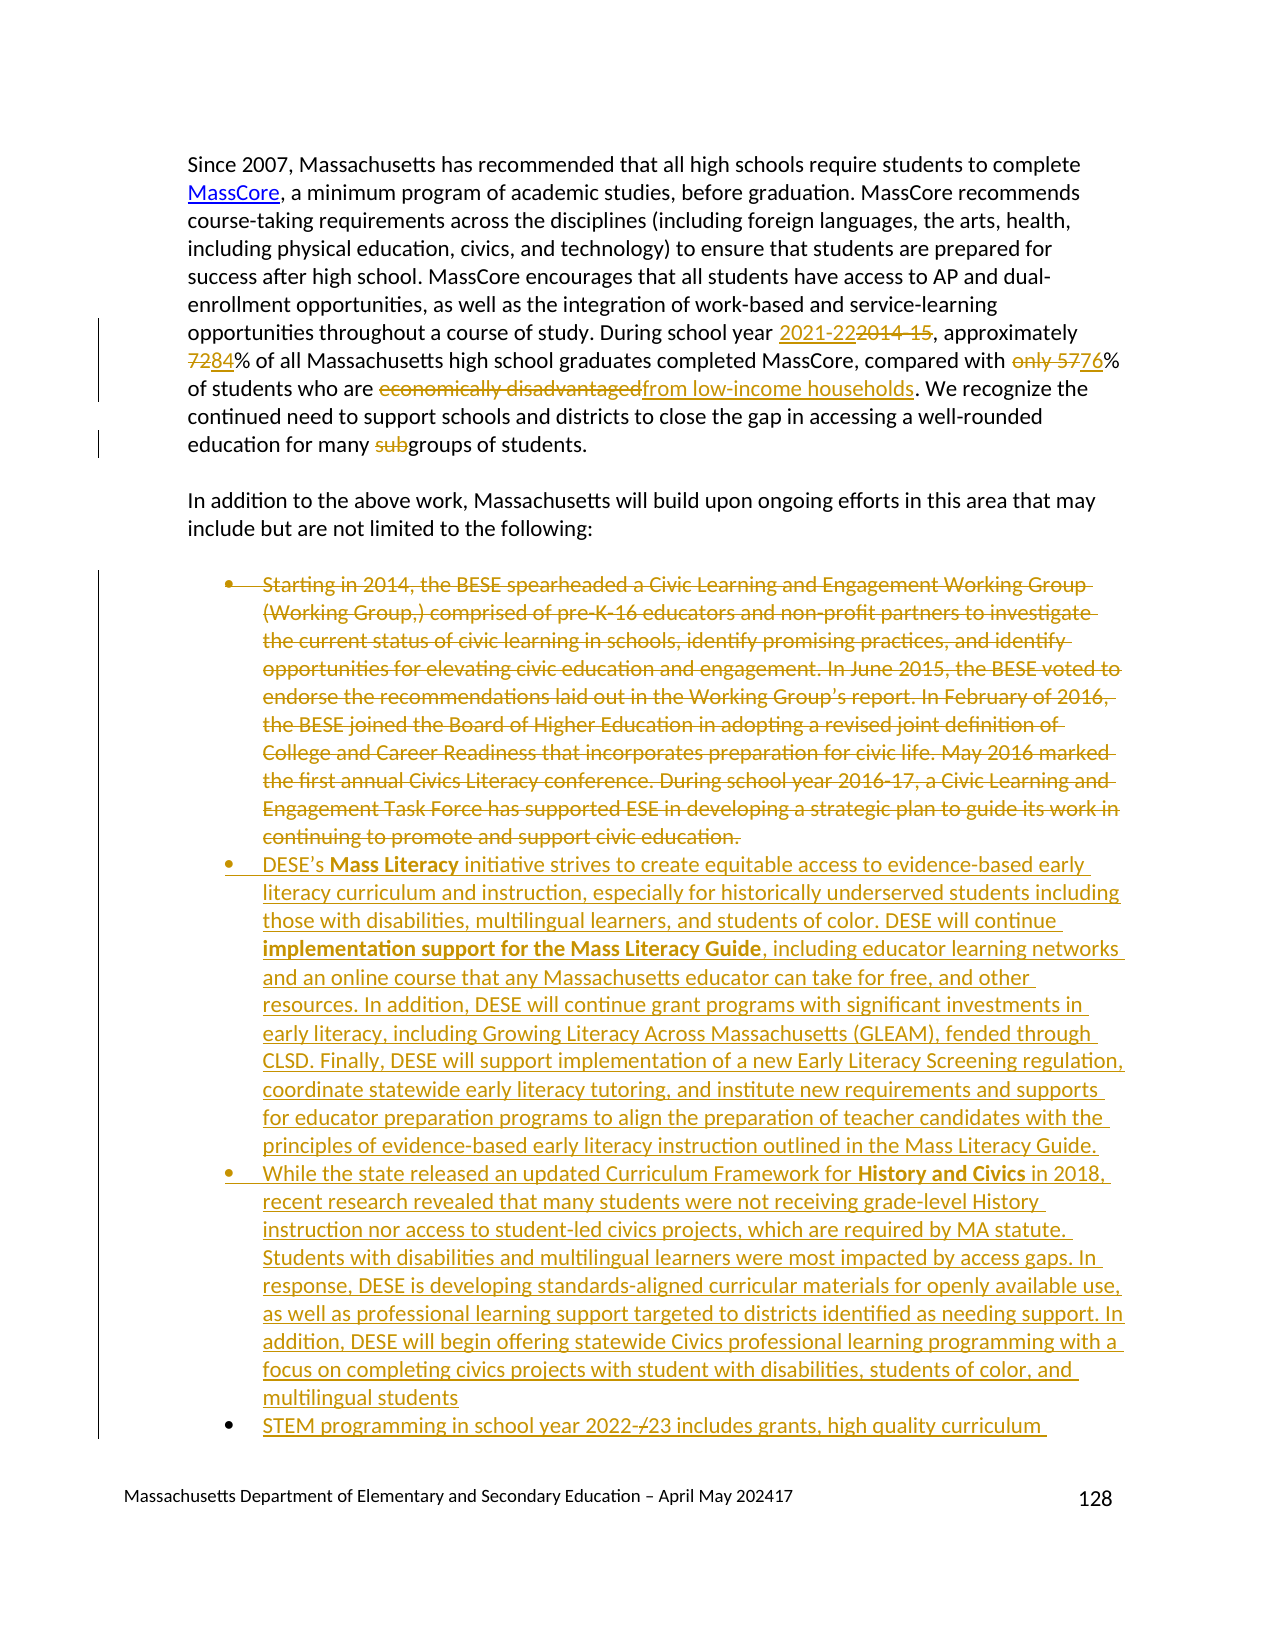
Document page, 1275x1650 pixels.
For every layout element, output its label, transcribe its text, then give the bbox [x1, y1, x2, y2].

list In addition to the above work, Massachusetts will build upon ongoing efforts in this area that may include but are not limited to the following: [187, 486, 1125, 542]
list . [225, 1411, 1125, 1439]
list Since 2007, Massachusetts has recommended that all high schools require students to complete MassCore, a minimum program of academic studies, before graduation. MassCore recommends course-taking requirements across the disciplines (including foreign languages, the arts, health, including physical education, civics, and technology) to ensure that students are prepared for success after high school. MassCore encourages that all students have access to AP and dual-enrollment opportunities, as well as the integration of work-based and service-learning opportunities throughout a course of study. During school year , approximately % of all Massachusetts high school graduates completed MassCore, compared with % of students who are . We recognize the continued need to support schools and districts to close the gap in accessing a well-rounded education for many groups of students. [187, 150, 1125, 458]
